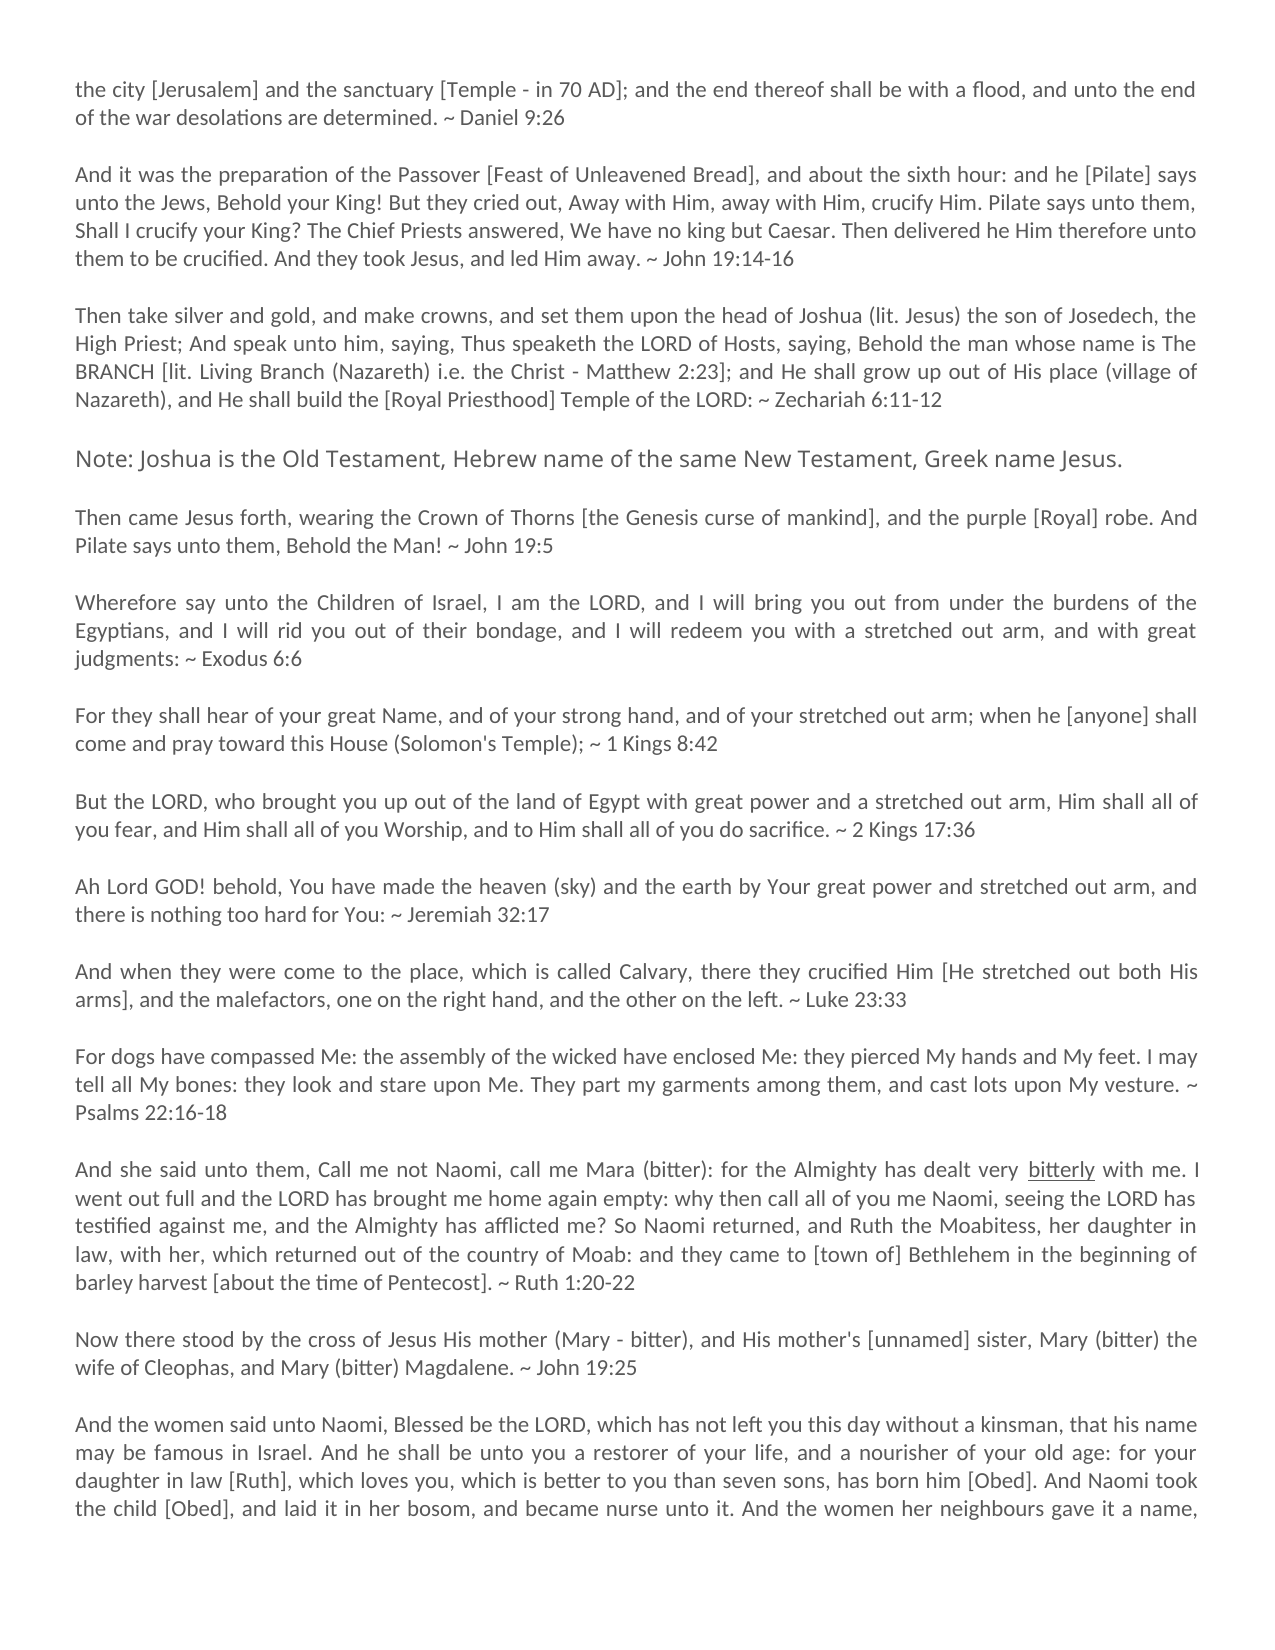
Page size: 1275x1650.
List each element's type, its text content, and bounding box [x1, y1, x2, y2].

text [75, 75, 1200, 131]
text But the LORD, who brought you up out of the land of Egypt with great power and a stretched out arm, Him shall all of you fear, and Him shall all of you Worship, and to Him shall all of you do sacrifice. ~ 2 Kings 17:36 [75, 787, 1200, 843]
text And it was the preparation of the Passover [Feast of Unleavened Bread], and about the sixth hour: and he [Pilate] says unto the Jews, Behold your King! But they cried out, Away with Him, away with Him, crucify Him. Pilate says unto them, Shall I crucify your King? The Chief Priests answered, We have no king but Caesar. Then delivered he Him therefore unto them to be crucified. And they took Jesus, and led Him away. ~ John 19:14-16 [75, 160, 1200, 272]
text And when they were come to the place, which is called Calvary, there they crucified Him [He stretched out both His arms], and the malefactors, one on the right hand, and the other on the left. ~ Luke 23:33 [75, 957, 1200, 1013]
text Ah Lord GOD! behold, You have made the heaven (sky) and the earth by Your great power and stretched out arm, and there is nothing too hard for You: ~ Jeremiah 32:17 [75, 872, 1200, 928]
text Now there stood by the cross of Jesus His mother (Mary - bitter), and His mother's [unnamed] sister, Mary (bitter) the wife of Cleophas, and Mary (bitter) Magdalene. ~ John 19:25 [75, 1325, 1200, 1381]
text And she said unto them, Call me not Naomi, call me Mara (bitter): for the Almighty has dealt very bitterly with me. I went out full and the LORD has brought me home again empty: why then call all of you me Naomi, seeing the LORD has testified against me, and the Almighty has afflicted me? So Naomi returned, and Ruth the Moabitess, her daughter in law, with her, which returned out of the country of Moab: and they came to [town of] Bethlehem in the beginning of barley harvest [about the time of Pentecost]. ~ Ruth 1:20-22 [75, 1156, 1200, 1296]
text For dogs have compassed Me: the assembly of the wicked have enclosed Me: they pierced My hands and My feet. I may tell all My bones: they look and stare upon Me. They part my garments among them, and cast lots upon My vesture. ~ Psalms 22:16-18 [75, 1042, 1200, 1126]
text Wherefore say unto the Children of Israel, I am the LORD, and I will bring you out from under the burdens of the Egyptians, and I will rid you out of their bondage, and I will redeem you with a stretched out arm, and with great judgments: ~ Exodus 6:6 [75, 588, 1200, 672]
text For they shall hear of your great Name, and of your strong hand, and of your stretched out arm; when he [anyone] shall come and pray toward this House (Solomon's Temple); ~ 1 Kings 8:42 [75, 702, 1200, 758]
text Note: Joshua is the Old Testament, Hebrew name of the same New Testament, Greek name Jesus. [75, 443, 1200, 474]
text Then came Jesus forth, wearing the Crown of Thorns [the Genesis curse of mankind], and the purple [Royal] robe. And Pilate says unto them, Behold the Man! ~ John 19:5 [75, 503, 1200, 559]
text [75, 1410, 1200, 1522]
text Then take silver and gold, and make crowns, and set them upon the head of Joshua (lit. Jesus) the son of Josedech, the High Priest; And speak unto him, saying, Thus speaketh the LORD of Hosts, saying, Behold the man whose name is The BRANCH [lit. Living Branch (Nazareth) i.e. the Christ - Matthew 2:23]; and He shall grow up out of His place (village of Nazareth), and He shall build the [Royal Priesthood] Temple of the LORD: ~ Zechariah 6:11-12 [75, 301, 1200, 413]
